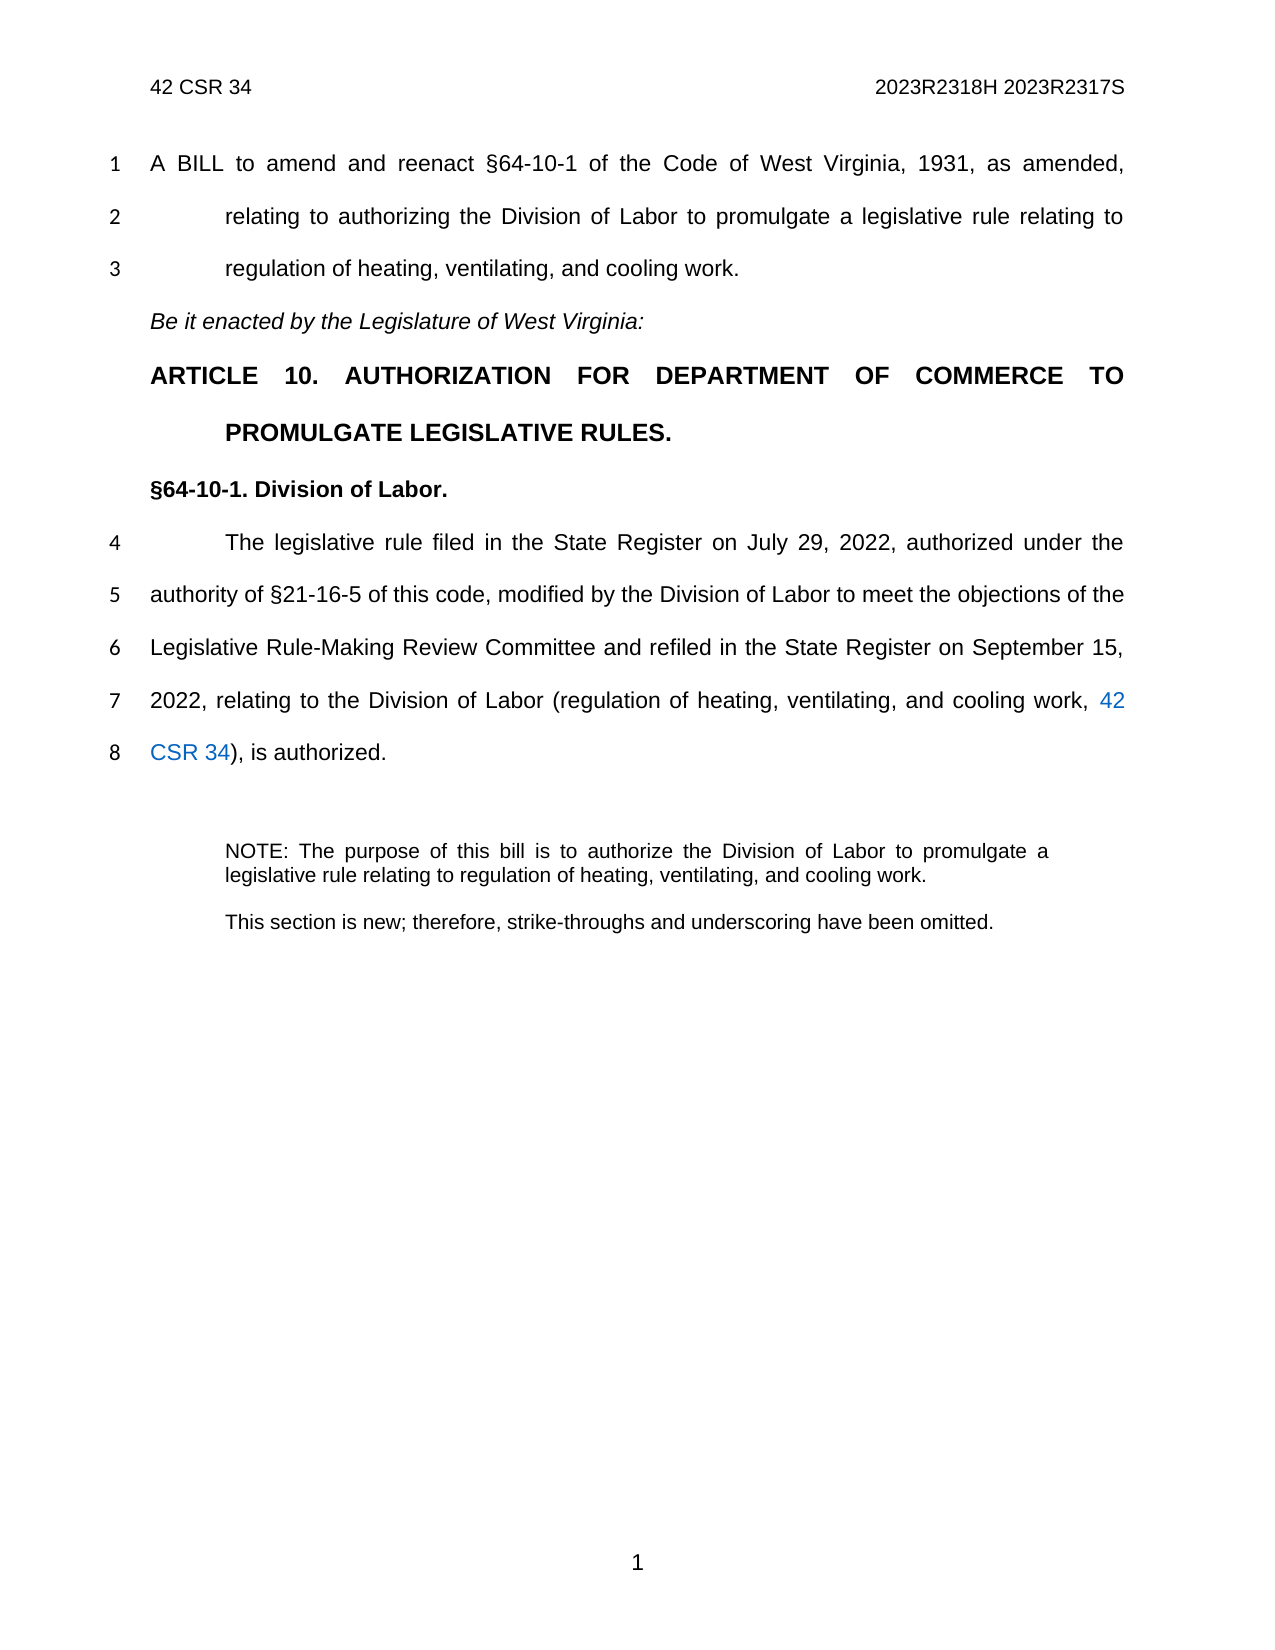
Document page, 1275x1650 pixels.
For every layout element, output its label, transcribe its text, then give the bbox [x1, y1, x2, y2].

subtitle ARTICLE 10. Authorization for Department of commerce to promulgate legislative rules. [150, 361, 1125, 447]
text NOTE: The purpose of this bill is to authorize the Division of Labor to promulgate a legislative rule relating to regulation of heating, ventilating, and cooling work. [225, 839, 1050, 887]
text Be it enacted by the Legislature of West Virginia: [150, 308, 1125, 334]
subtitle §64-10-1. Division of Labor. [150, 476, 1125, 502]
text The legislative rule filed in the State Register on July 29, 2022, authorized under the authority of §21-16-5 of this code, modified by the Division of Labor to meet the objections of the Legislative Rule-Making Review Committee and refiled in the State Register on September 15, 2022, relating to the Division of Labor (regulation of heating, ventilating, and cooling work, 42 CSR 34), is authorized. [150, 528, 1125, 766]
title A BILL to amend and reenact §64-10-1 of the Code of West Virginia, 1931, as amended, relating to authorizing the Division of Labor to promulgate a legislative rule relating to regulation of heating, ventilating, and cooling work. [150, 150, 1125, 282]
text This section is new; therefore, strike-throughs and underscoring have been omitted. [225, 910, 1050, 934]
